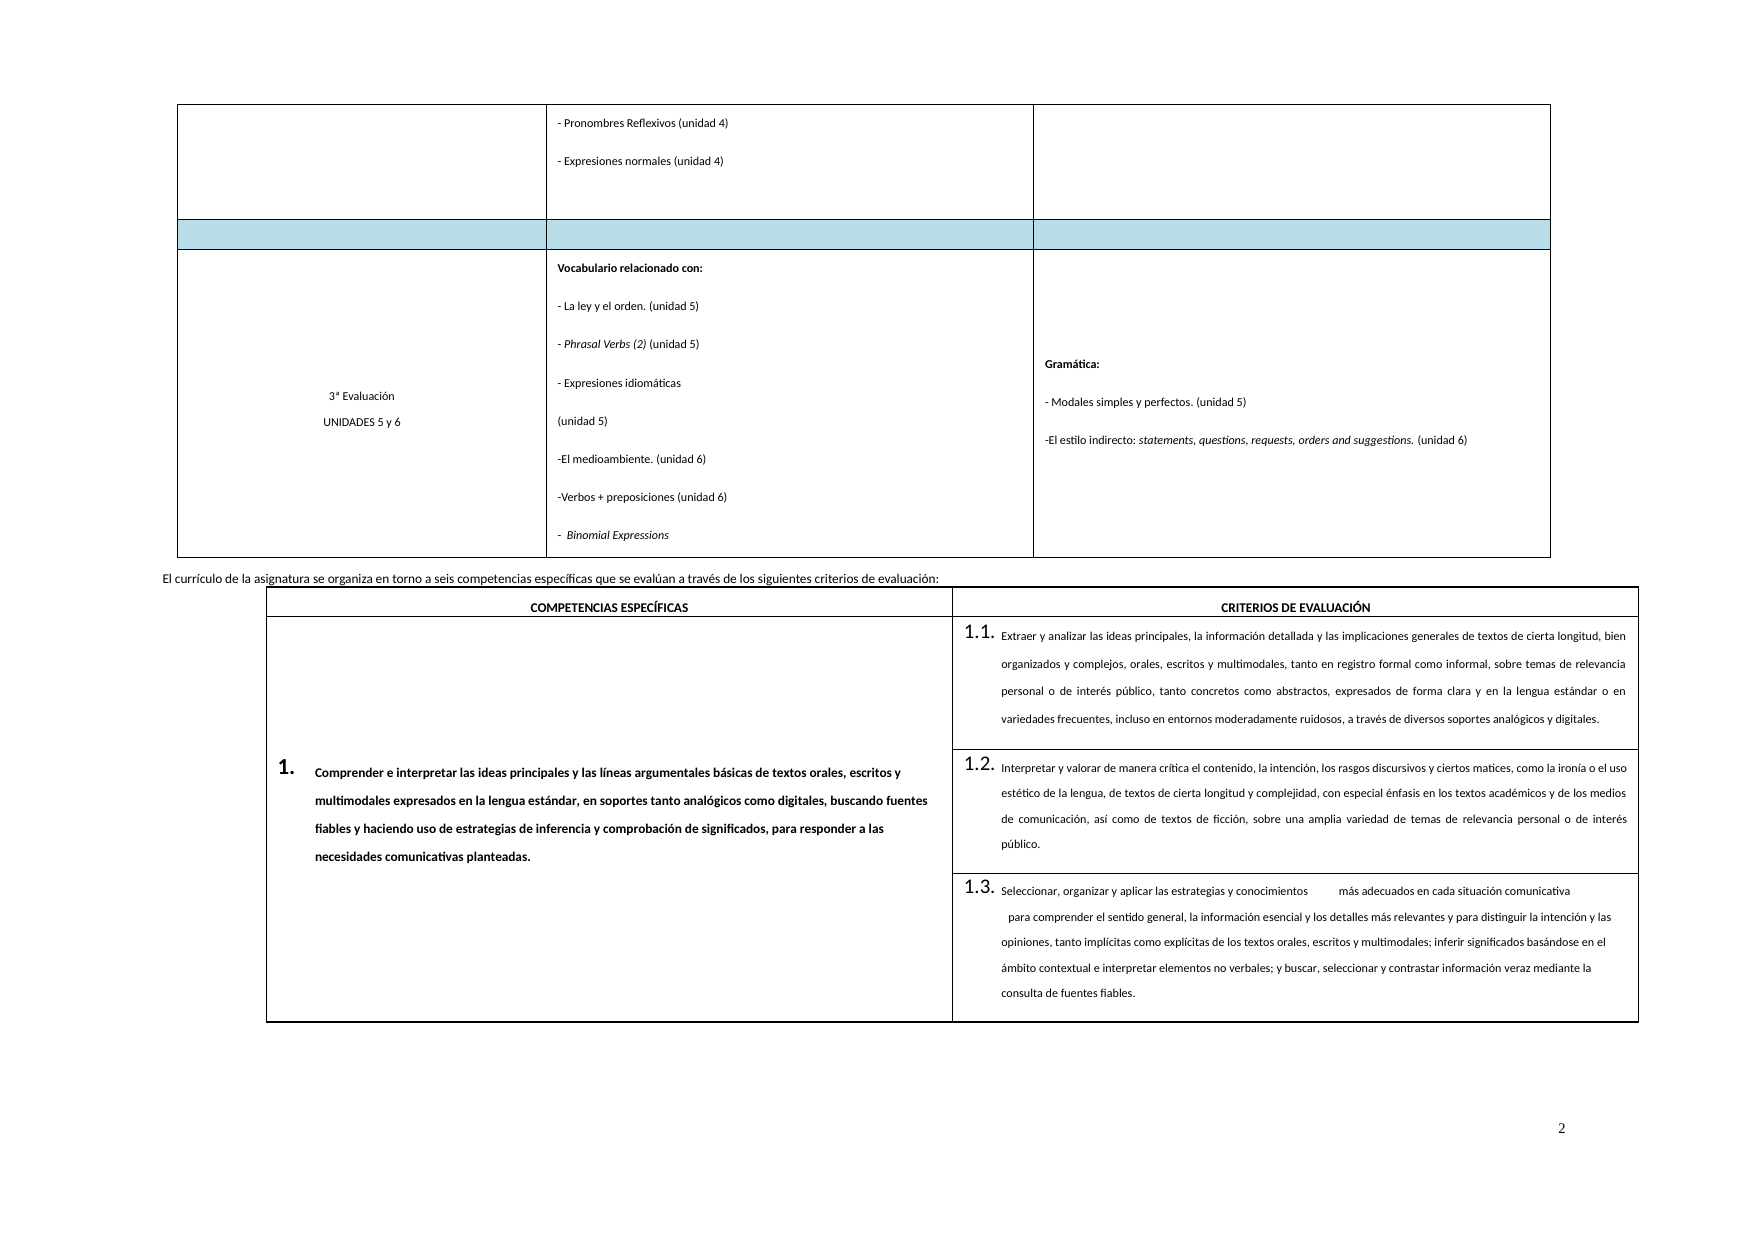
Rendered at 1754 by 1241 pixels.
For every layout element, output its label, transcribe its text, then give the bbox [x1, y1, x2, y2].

table_cell Extraer y analizar las ideas principales, la información detallada y las implicaciones generales de textos de cierta longitud, bien organizados y complejos, orales, escritos y multimodales, tanto en registro formal como informal, sobre temas de relevancia personal o de interés público, tanto concretos como abstractos, expresados de forma clara y en la lengua estándar o en variedades frecuentes, incluso en entornos moderadamente ruidosos, a través de diversos soportes analógicos y digitales. [953, 617, 1638, 749]
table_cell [547, 105, 1033, 218]
table_cell [1034, 220, 1550, 249]
table_cell Interpretar y valorar de manera crítica el contenido, la intención, los rasgos discursivos y ciertos matices, como la ironía o el uso estético de la lengua, de textos de cierta longitud y complejidad, con especial énfasis en los textos académicos y de los medios de comunicación, así como de textos de ficción, sobre una amplia variedad de temas de relevancia personal o de interés público. [953, 750, 1638, 872]
table_cell 3ª Evaluación UNIDADES 5 y 6 [178, 250, 546, 557]
table_cell [178, 220, 546, 249]
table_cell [1034, 105, 1550, 218]
table_header CRITERIOS DE EVALUACIÓN [953, 588, 1638, 616]
text El currículo de la asignatura se organiza en torno a seis competencias específicas que se evalúan a través de los siguientes criterios de evaluación: [162, 558, 1565, 586]
table_cell Seleccionar, organizar y aplicar las estrategias y conocimientos más adecuados en cada situación comunicativa para comprender el sentido general, la información esencial y los detalles más relevantes y para distinguir la intención y las opiniones, tanto implícitas como explícitas de los textos orales, escritos y multimodales; inferir significados basándose en el ámbito contextual e interpretar elementos no verbales; y buscar, seleccionar y contrastar información veraz mediante la consulta de fuentes fiables. [953, 874, 1638, 1021]
table_cell Vocabulario relacionado con: - La ley y el orden. (unidad 5) - Phrasal Verbs (2) (unidad 5) - Expresiones idiomáticas (unidad 5) -El medioambiente. (unidad 6) -Verbos + preposiciones (unidad 6) - Binomial Expressions [547, 250, 1033, 557]
table_cell Comprender e interpretar las ideas principales y las líneas argumentales básicas de textos orales, escritos y multimodales expresados en la lengua estándar, en soportes tanto analógicos como digitales, buscando fuentes fiables y haciendo uso de estrategias de inferencia y comprobación de significados, para responder a las necesidades comunicativas planteadas. [267, 617, 952, 1021]
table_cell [178, 105, 546, 218]
table_cell Gramática: - Modales simples y perfectos. (unidad 5) -El estilo indirecto: statements, questions, requests, orders and suggestions. (unidad 6) [1034, 250, 1550, 557]
table_cell [547, 220, 1033, 249]
table_header COMPETENCIAS ESPECÍFICAS [267, 588, 952, 616]
